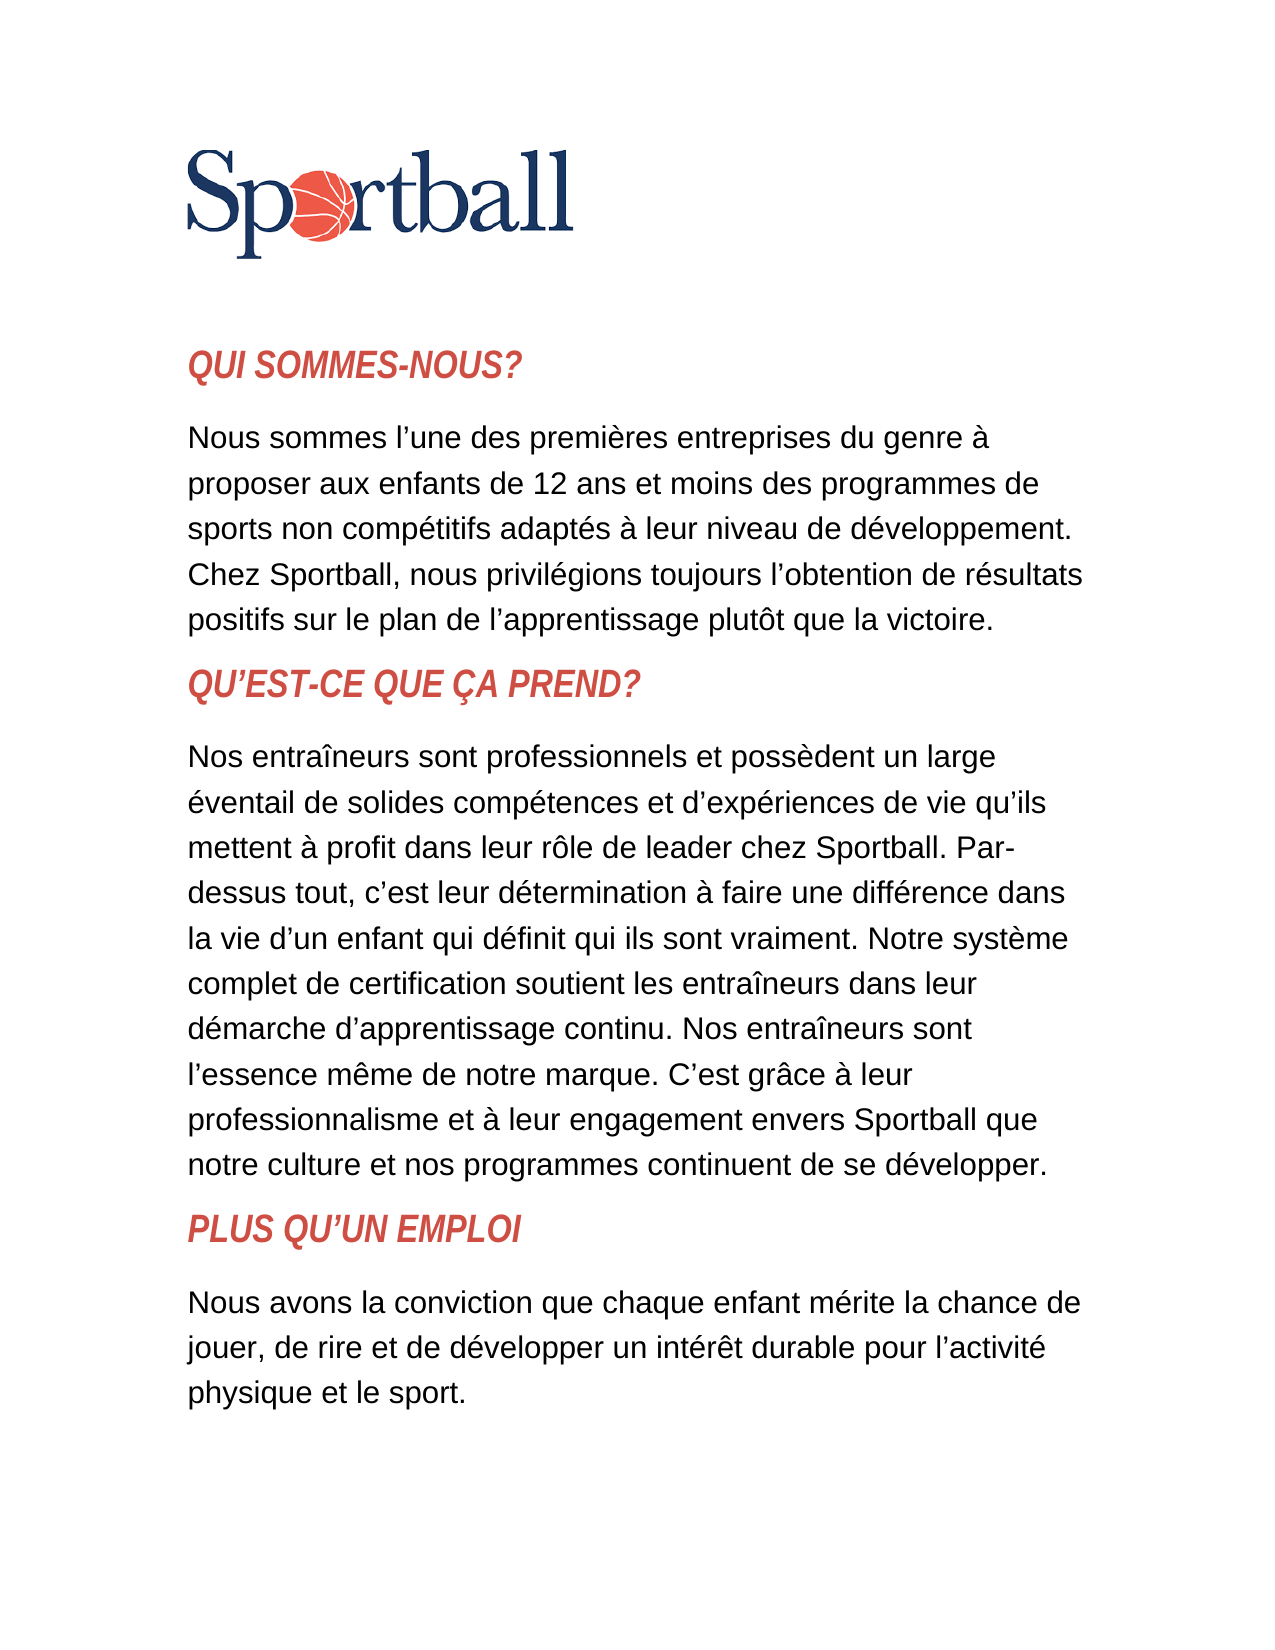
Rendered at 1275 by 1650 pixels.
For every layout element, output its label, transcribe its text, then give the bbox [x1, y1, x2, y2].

text Nos entraîneurs sont professionnels et possèdent un large éventail de solides compétences et d’expériences de vie qu’ils mettent à profit dans leur rôle de leader chez Sportball. Par-dessus tout, c’est leur détermination à faire une différence dans la vie d’un enfant qui définit qui ils sont vraiment. Notre système complet de certification soutient les entraîneurs dans leur démarche d’apprentissage continu. Nos entraîneurs sont l’essence même de notre marque. C’est grâce à leur professionnalisme et à leur engagement envers Sportball que notre culture et nos programmes continuent de se développer. [187, 729, 1087, 1182]
text Nous sommes l’une des premières entreprises du genre à proposer aux enfants de 12 ans et moins des programmes de sports non compétitifs adaptés à leur niveau de développement. Chez Sportball, nous privilégions toujours l’obtention de résultats positifs sur le plan de l’apprentissage plutôt que la victoire. [187, 410, 1087, 637]
subtitle PLUS QU’UN EMPLOI [187, 1206, 1087, 1251]
subtitle QU’EST-CE QUE ÇA PREND? [187, 660, 1087, 706]
picture [187, 150, 574, 259]
text Nous avons la conviction que chaque enfant mérite la chance de jouer, de rire et de développer un intérêt durable pour l’activité physique et le sport. [187, 1274, 1087, 1410]
subtitle QUI SOMMES-NOUS? [187, 341, 1087, 387]
